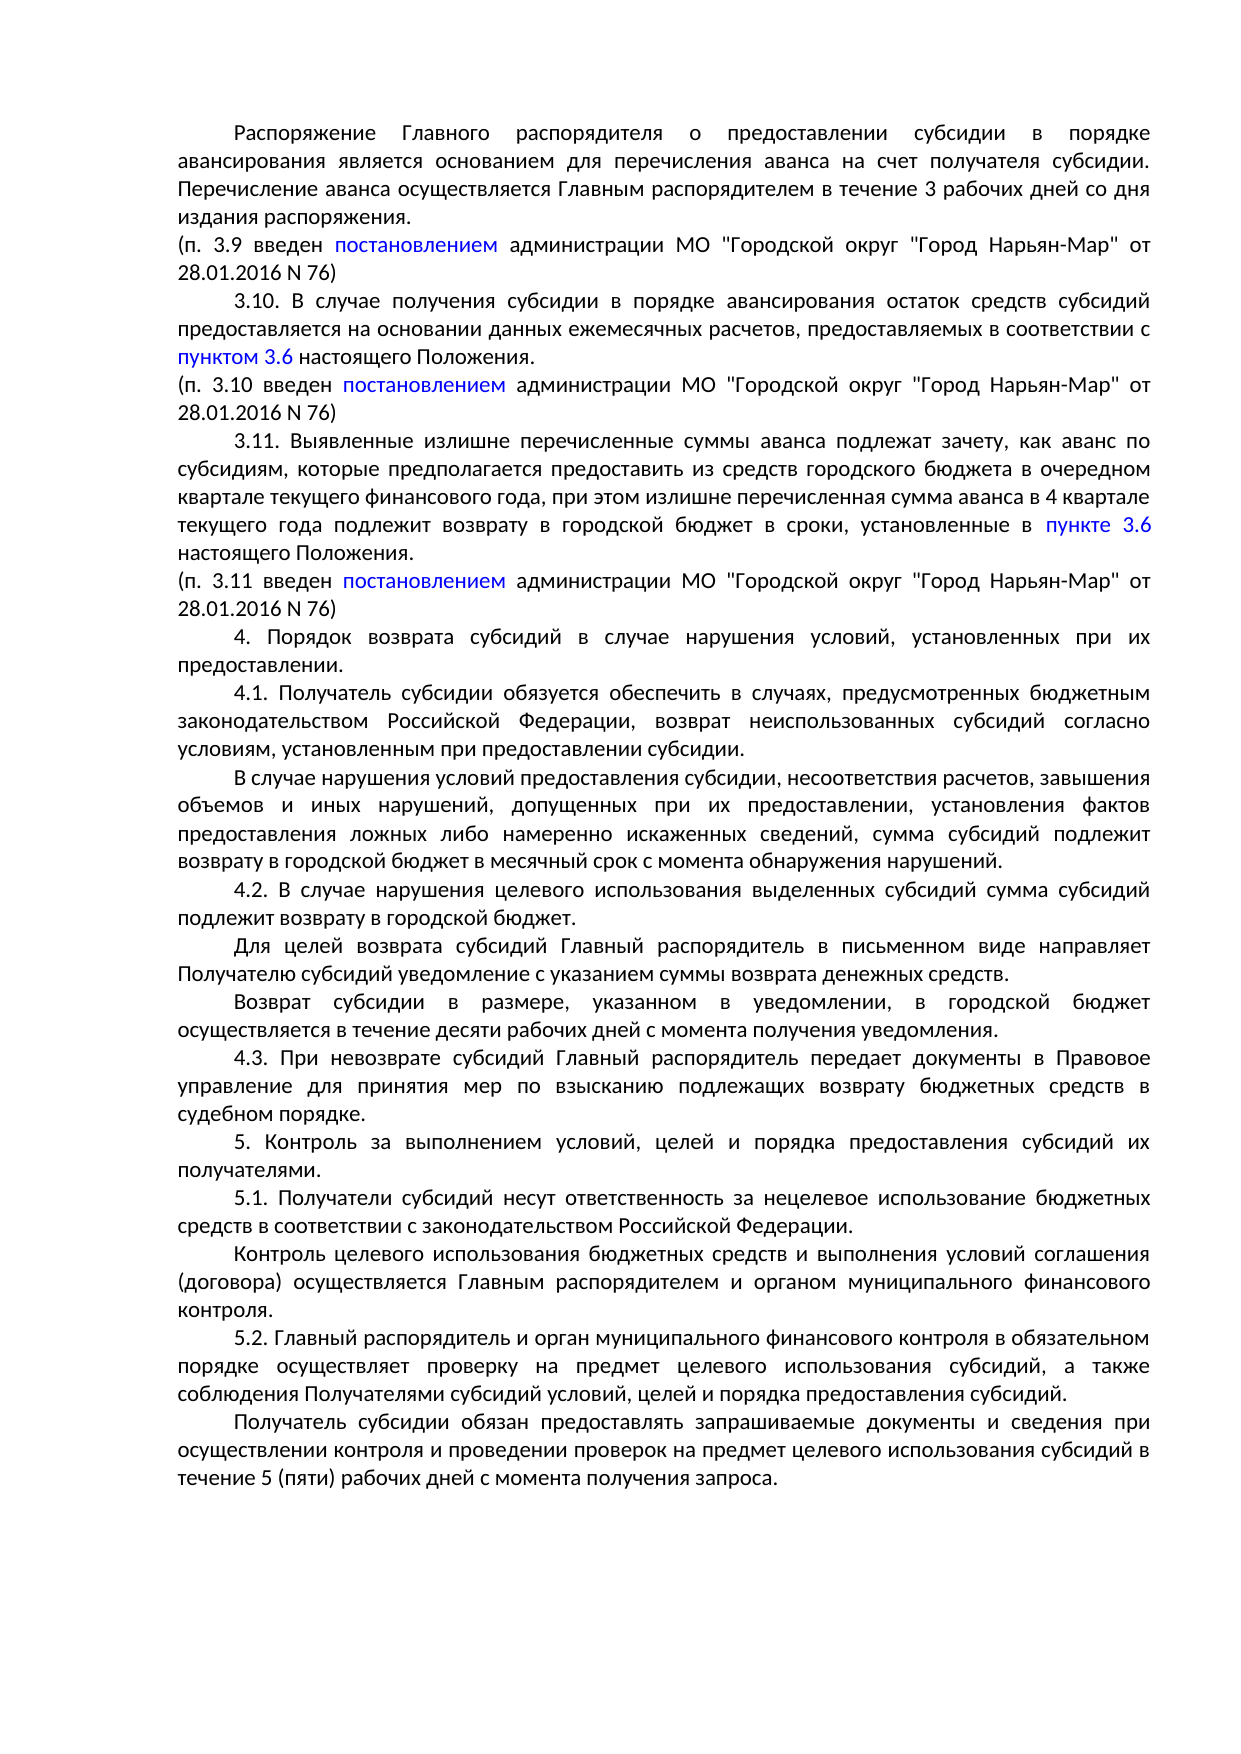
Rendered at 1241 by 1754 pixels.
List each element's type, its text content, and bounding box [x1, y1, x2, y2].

text (п. 3.9 введен постановлением администрации МО "Городской округ "Город Нарьян-Мар" от 28.01.2016 N 76) [177, 230, 1152, 286]
text 3.11. Выявленные излишне перечисленные суммы аванса подлежат зачету, как аванс по субсидиям, которые предполагается предоставить из средств городского бюджета в очередном квартале текущего финансового года, при этом излишне перечисленная сумма аванса в 4 квартале текущего года подлежит возврату в городской бюджет в сроки, установленные в пункте 3.6 настоящего Положения. [177, 426, 1152, 566]
text Для целей возврата субсидий Главный распорядитель в письменном виде направляет Получателю субсидий уведомление с указанием суммы возврата денежных средств. [177, 931, 1152, 987]
text 5.2. Главный распорядитель и орган муниципального финансового контроля в обязательном порядке осуществляет проверку на предмет целевого использования субсидий, а также соблюдения Получателями субсидий условий, целей и порядка предоставления субсидий. [177, 1323, 1152, 1407]
text 4.1. Получатель субсидии обязуется обеспечить в случаях, предусмотренных бюджетным законодательством Российской Федерации, возврат неиспользованных субсидий согласно условиям, установленным при предоставлении субсидии. [177, 678, 1152, 763]
text Распоряжение Главного распорядителя о предоставлении субсидии в порядке авансирования является основанием для перечисления аванса на счет получателя субсидии. Перечисление аванса осуществляется Главным распорядителем в течение 3 рабочих дней со дня издания распоряжения. [177, 118, 1152, 230]
text (п. 3.11 введен постановлением администрации МО "Городской округ "Город Нарьян-Мар" от 28.01.2016 N 76) [177, 566, 1152, 622]
text 5. Контроль за выполнением условий, целей и порядка предоставления субсидий их получателями. [177, 1127, 1152, 1183]
text Возврат субсидии в размере, указанном в уведомлении, в городской бюджет осуществляется в течение десяти рабочих дней с момента получения уведомления. [177, 987, 1152, 1043]
text В случае нарушения условий предоставления субсидии, несоответствия расчетов, завышения объемов и иных нарушений, допущенных при их предоставлении, установления фактов предоставления ложных либо намеренно искаженных сведений, сумма субсидий подлежит возврату в городской бюджет в месячный срок с момента обнаружения нарушений. [177, 763, 1152, 875]
text (п. 3.10 введен постановлением администрации МО "Городской округ "Город Нарьян-Мар" от 28.01.2016 N 76) [177, 370, 1152, 426]
text Получатель субсидии обязан предоставлять запрашиваемые документы и сведения при осуществлении контроля и проведении проверок на предмет целевого использования субсидий в течение 5 (пяти) рабочих дней с момента получения запроса. [177, 1407, 1152, 1491]
text 4. Порядок возврата субсидий в случае нарушения условий, установленных при их предоставлении. [177, 622, 1152, 678]
text Контроль целевого использования бюджетных средств и выполнения условий соглашения (договора) осуществляется Главным распорядителем и органом муниципального финансового контроля. [177, 1239, 1152, 1323]
text 4.3. При невозврате субсидий Главный распорядитель передает документы в Правовое управление для принятия мер по взысканию подлежащих возврату бюджетных средств в судебном порядке. [177, 1043, 1152, 1127]
text 3.10. В случае получения субсидии в порядке авансирования остаток средств субсидий предоставляется на основании данных ежемесячных расчетов, предоставляемых в соответствии с пунктом 3.6 настоящего Положения. [177, 286, 1152, 370]
text 5.1. Получатели субсидий несут ответственность за нецелевое использование бюджетных средств в соответствии с законодательством Российской Федерации. [177, 1183, 1152, 1239]
text 4.2. В случае нарушения целевого использования выделенных субсидий сумма субсидий подлежит возврату в городской бюджет. [177, 875, 1152, 931]
